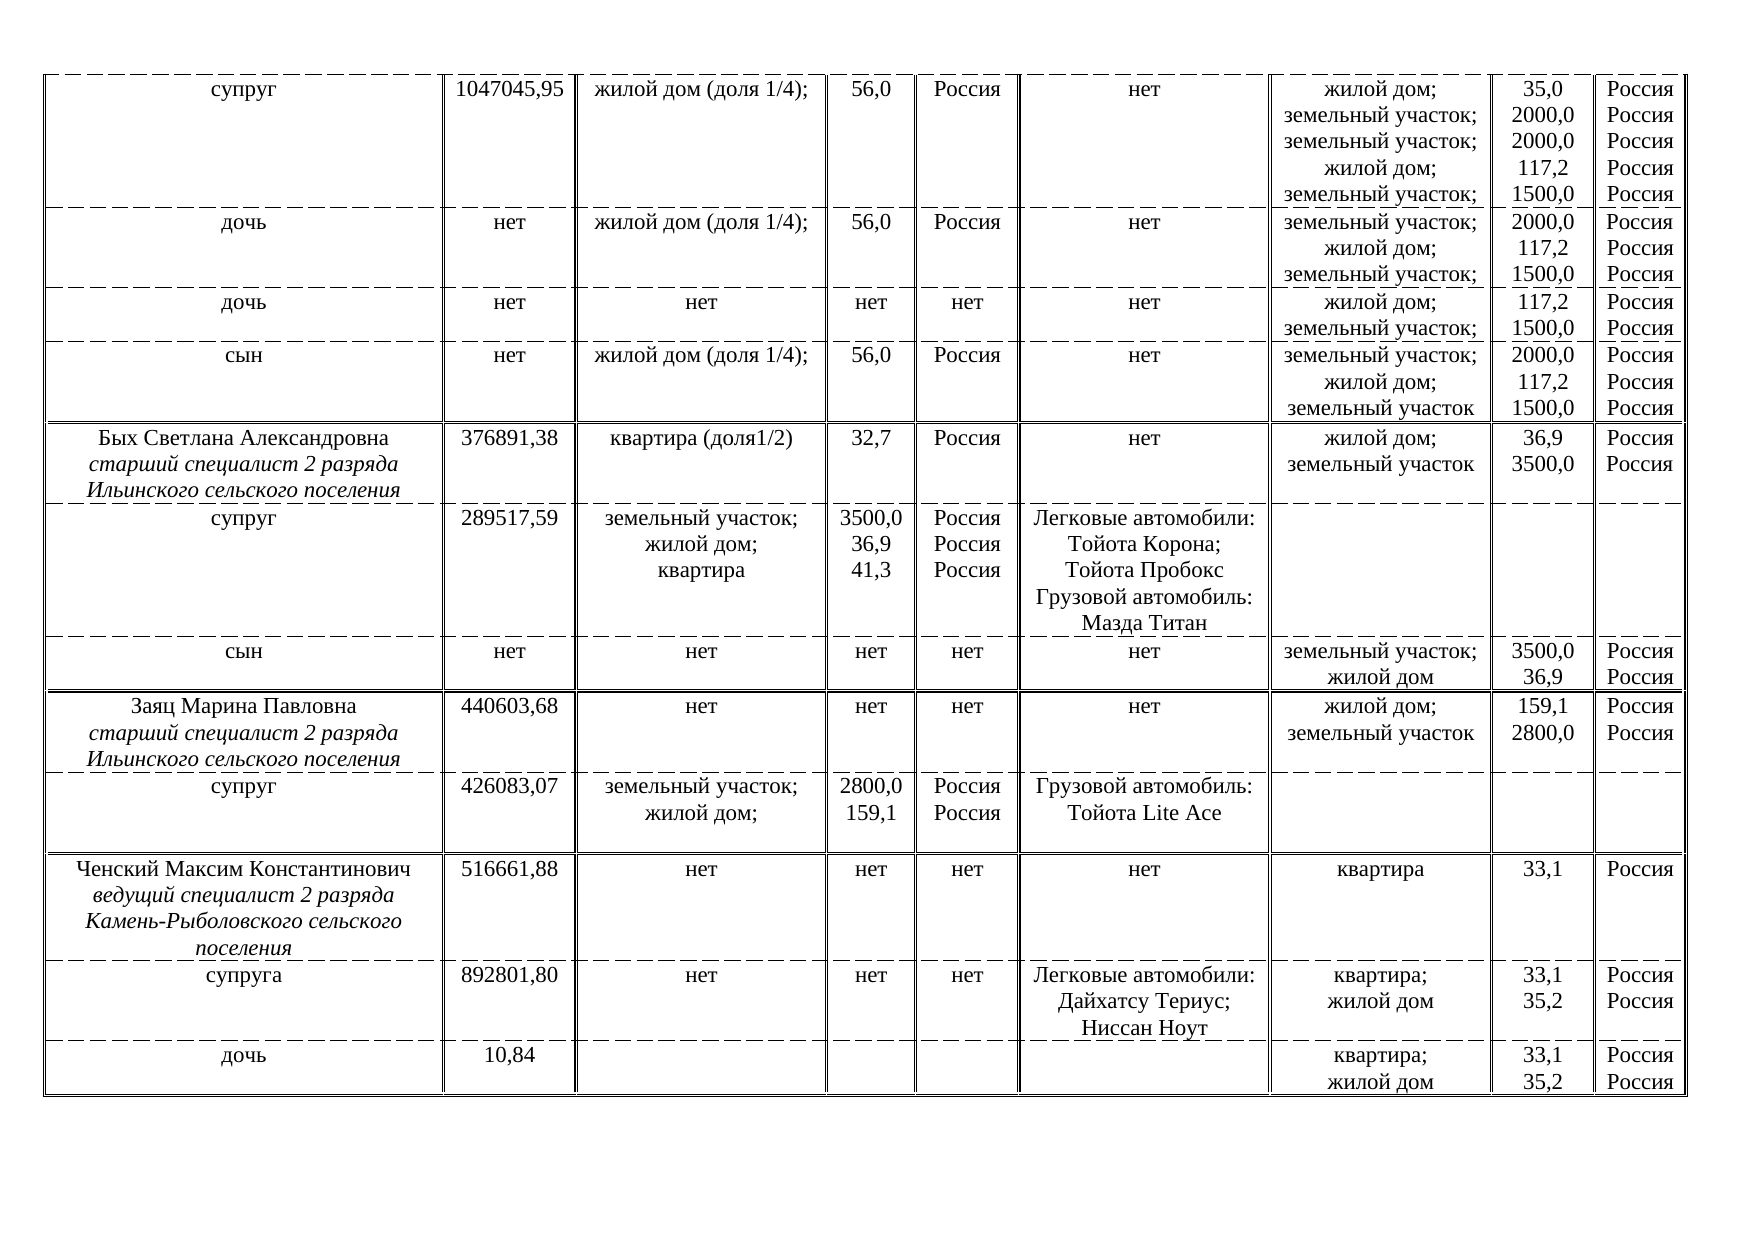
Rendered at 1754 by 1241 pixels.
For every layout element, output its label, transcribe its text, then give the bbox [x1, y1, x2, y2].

table_cell жилой дом; земельный участок; [1272, 287, 1490, 341]
table_cell нет [1021, 855, 1268, 960]
table_cell жилой дом (доля 1/4); [578, 341, 825, 421]
table_cell земельный участок; жилой дом; [578, 772, 825, 852]
table_cell Россия Россия [1596, 636, 1684, 689]
table_cell Россия Россия [1595, 1040, 1684, 1094]
table_cell Россия Россия Россия Россия Россия [1596, 74, 1684, 207]
table_cell 440603,68 [445, 693, 574, 772]
table_cell дочь [46, 287, 442, 341]
table_cell Россия Россия [1596, 960, 1684, 1040]
table_cell дочь [46, 207, 442, 287]
table_cell нет [828, 636, 914, 689]
table_cell [915, 1040, 1019, 1094]
table_cell Грузовой автомобиль: Тойота Lite Ace [1021, 772, 1268, 852]
table_cell Россия Россия [1596, 421, 1685, 503]
table_cell Россия [917, 207, 1017, 287]
table_cell [1596, 772, 1684, 852]
table_cell жилой дом; земельный участок [1272, 424, 1490, 503]
table_cell 159,1 2800,0 [1493, 693, 1593, 772]
table_cell 56,0 [827, 74, 915, 207]
table_cell нет [578, 287, 825, 341]
table_cell нет [1021, 287, 1268, 341]
table_cell нет [445, 287, 574, 341]
table_cell 289517,59 [445, 503, 574, 636]
table_cell нет [578, 636, 825, 689]
table_cell нет [828, 287, 914, 341]
table_cell супруг [46, 772, 442, 852]
table_cell нет [445, 207, 574, 287]
table_cell сын [46, 341, 442, 421]
table_cell супруг [46, 74, 442, 207]
table_cell нет [917, 960, 1017, 1040]
table_cell 3500,0 36,9 [1493, 636, 1593, 689]
table_cell жилой дом; земельный участок [1272, 693, 1490, 772]
table_cell 2000,0 117,2 1500,0 [1493, 341, 1593, 421]
table_cell [1272, 503, 1490, 636]
table_cell Россия Россия Россия [1596, 207, 1684, 287]
table_cell нет [917, 855, 1017, 960]
table_cell 32,7 [828, 424, 914, 503]
table_cell Легковые автомобили: Дайхатсу Териус; Ниссан Ноут [1021, 960, 1268, 1040]
table_cell 36,9 3500,0 [1493, 424, 1593, 503]
table_cell Ченский Максим Константинович ведущий специалист 2 разряда Камень-Рыболовского сельского поселения [46, 852, 442, 960]
table_cell [1596, 503, 1684, 636]
table_cell Россия Россия Россия [1596, 341, 1684, 421]
table_cell супруг [46, 503, 442, 636]
table_cell Россия [917, 341, 1017, 421]
table_cell 117,2 1500,0 [1493, 287, 1593, 341]
table_cell нет [917, 693, 1017, 772]
table_cell жилой дом (доля 1/4); [578, 74, 827, 207]
table_cell нет [828, 693, 914, 772]
table_cell 35,0 2000,0 2000,0 117,2 1500,0 [1493, 74, 1594, 207]
table_cell супруга [46, 960, 442, 1040]
table_cell [1493, 772, 1593, 852]
table_cell сын [46, 636, 442, 689]
table_cell 33,1 35,2 [1493, 960, 1593, 1040]
table_cell Заяц Марина Павловна старший специалист 2 разряда Ильинского сельского поселения [44, 689, 443, 772]
table_cell 426083,07 [445, 772, 574, 852]
table_cell 56,0 [828, 207, 914, 287]
table_cell нет [828, 855, 914, 960]
table_cell жилой дом (доля 1/4); [578, 207, 825, 287]
table_cell земельный участок; жилой дом; квартира [578, 503, 825, 636]
table_cell нет [1021, 636, 1268, 689]
table_cell 1047045,95 [445, 74, 574, 207]
table_cell квартира; жилой дом [1270, 1040, 1491, 1094]
table_cell Россия Россия Россия [917, 503, 1017, 636]
table_cell жилой дом; земельный участок; земельный участок; жилой дом; земельный участок; [1272, 74, 1490, 207]
table_cell нет [1021, 424, 1268, 503]
table_cell Россия [917, 424, 1017, 503]
table_cell земельный участок; жилой дом; земельный участок; [1272, 207, 1490, 287]
table_cell 33,1 [1493, 855, 1593, 960]
table_cell нет [917, 636, 1017, 689]
table_cell 56,0 [828, 341, 914, 421]
table_cell Россия Россия [1595, 689, 1686, 772]
table_cell 2000,0 117,2 1500,0 [1493, 207, 1593, 287]
table_cell Россия [1596, 852, 1685, 960]
table_cell земельный участок; жилой дом [1272, 636, 1490, 689]
table_cell нет [578, 693, 825, 772]
table_cell нет [1021, 74, 1268, 207]
table_cell [1272, 772, 1490, 852]
table_cell 892801,80 [445, 960, 574, 1040]
table_cell [1493, 503, 1593, 636]
table_cell нет [1021, 341, 1268, 421]
table_cell Россия Россия [917, 772, 1017, 852]
table_cell земельный участок; жилой дом; земельный участок [1272, 341, 1490, 421]
table_cell 3500,0 36,9 41,3 [828, 503, 914, 636]
table_cell Легковые автомобили: Тойота Корона; Тойота Пробокс Грузовой автомобиль: Мазда Титан [1021, 503, 1268, 636]
table_cell 33,1 35,2 [1491, 1040, 1594, 1094]
table_cell Россия Россия [1596, 287, 1684, 341]
table_cell 516661,88 [445, 855, 574, 960]
table_cell нет [578, 855, 825, 960]
table_cell нет [1021, 207, 1268, 287]
table_cell Россия [915, 74, 1017, 207]
table_cell квартира (доля1/2) [578, 424, 825, 503]
table_cell квартира [1272, 855, 1490, 960]
table_cell 10,84 [443, 1040, 576, 1094]
table_cell Бых Светлана Александровна старший специалист 2 разряда Ильинского сельского поселения [46, 421, 442, 503]
table_cell нет [445, 341, 574, 421]
table_cell нет [917, 287, 1017, 341]
table_cell [1019, 1040, 1270, 1094]
table_cell квартира; жилой дом [1272, 960, 1490, 1040]
table_cell нет [1021, 693, 1268, 772]
table_cell нет [828, 960, 914, 1040]
table_cell дочь [46, 1040, 443, 1094]
table_cell [827, 1040, 915, 1094]
table_cell 2800,0 159,1 [828, 772, 914, 852]
table_cell [576, 1040, 827, 1094]
table_cell нет [445, 636, 574, 689]
table_cell 376891,38 [445, 424, 574, 503]
table_cell нет [578, 960, 825, 1040]
